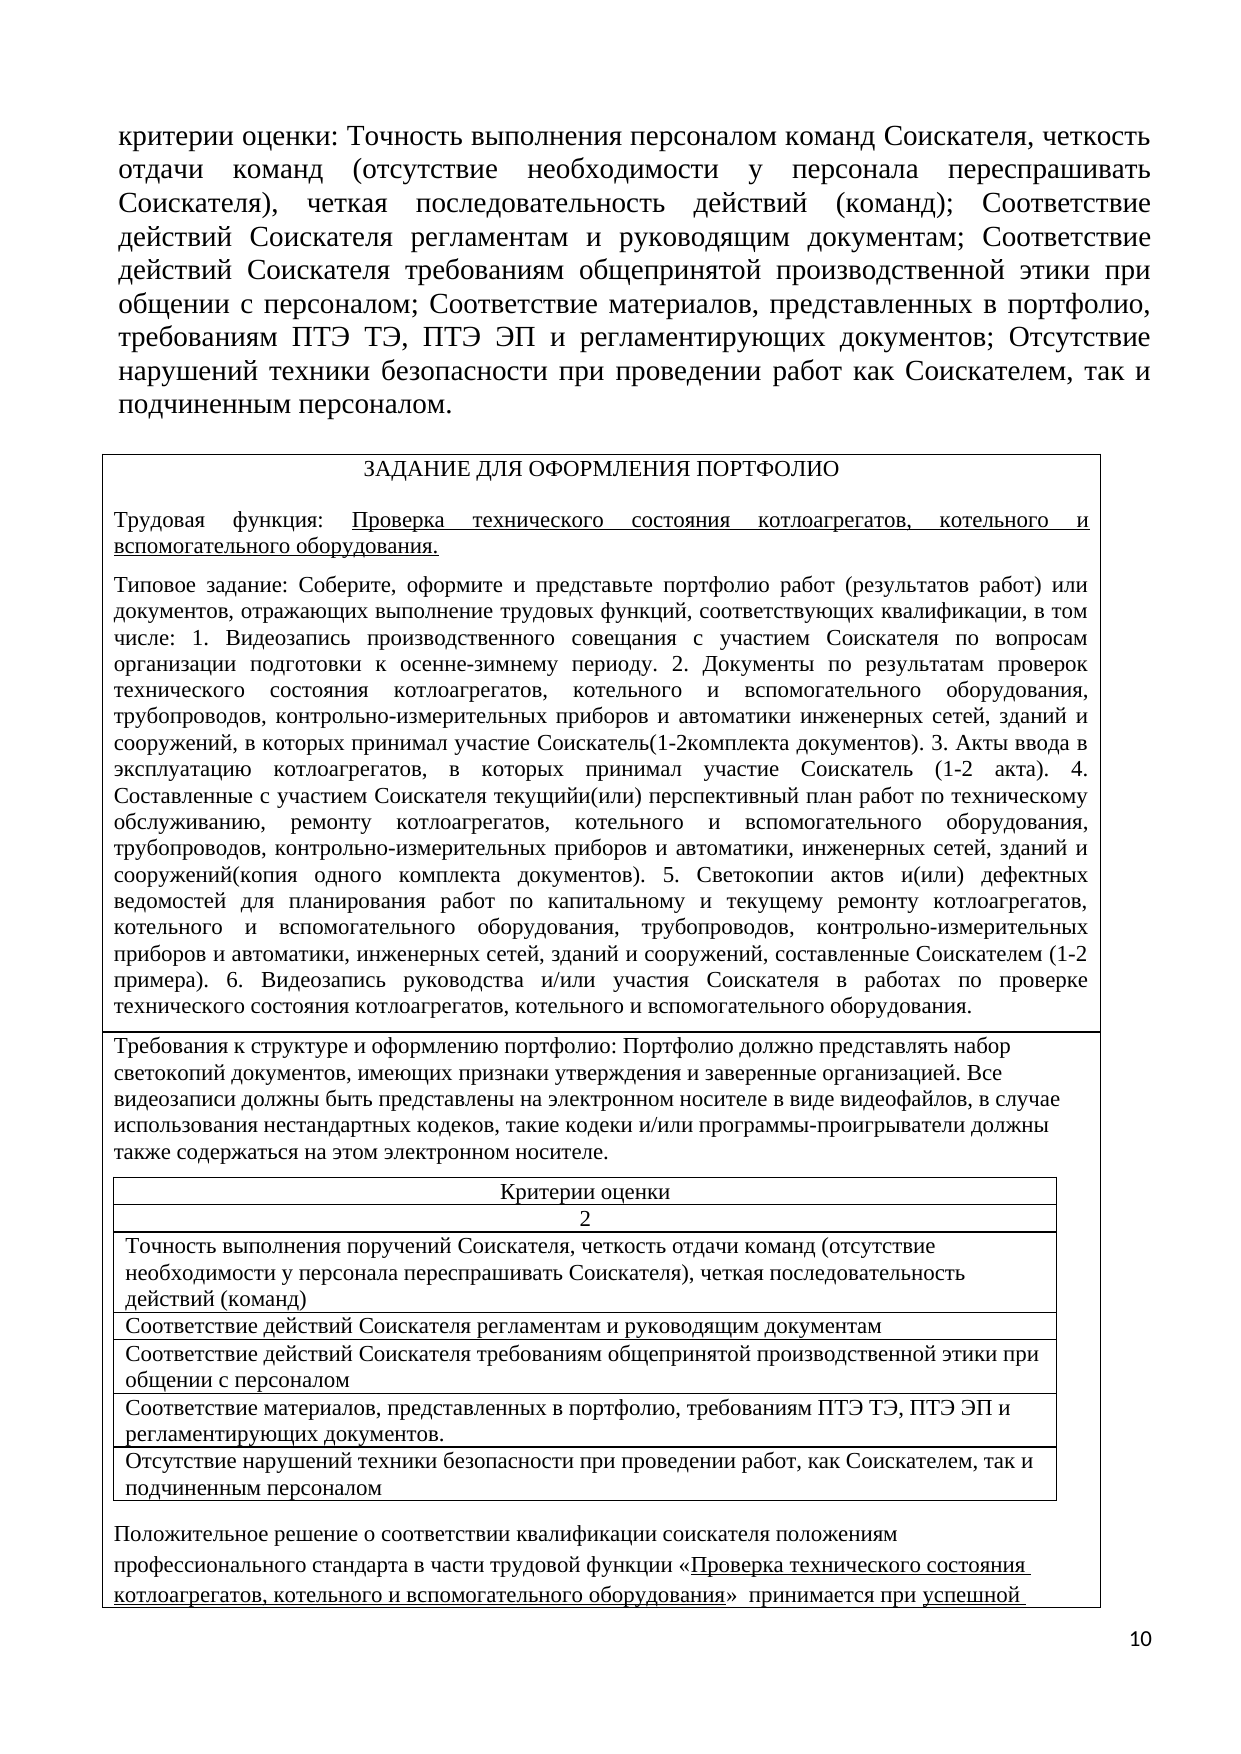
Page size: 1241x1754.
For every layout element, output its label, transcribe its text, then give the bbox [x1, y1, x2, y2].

table_header ЗАДАНИЕ ДЛЯ ОФОРМЛЕНИЯ ПОРТФОЛИО Трудовая функция: Проверка технического состояния котлоагрегатов, котельного и вспомогательного оборудования. Типовое задание: Соберите, оформите и представьте портфолио работ (результатов работ) или документов, отражающих выполнение трудовых функций, соответствующих квалификации, в том числе: 1. Видеозапись производственного совещания с участием Соискателя по вопросам организации подготовки к осенне-зимнему периоду. 2. Документы по результатам проверок технического состояния котлоагрегатов, котельного и вспомогательного оборудования, трубопроводов, контрольно-измерительных приборов и автоматики инженерных сетей, зданий и сооружений, в которых принимал участие Соискатель(1-2комплекта документов). 3. Акты ввода в эксплуатацию котлоагрегатов, в которых принимал участие Соискатель (1-2 акта). 4. Составленные с участием Соискателя текущийи(или) перспективный план работ по техническому обслуживанию, ремонту котлоагрегатов, котельного и вспомогательного оборудования, трубопроводов, контрольно-измерительных приборов и автоматики, инженерных сетей, зданий и сооружений(копия одного комплекта документов). 5. Светокопии актов и(или) дефектных ведомостей для планирования работ по капитальному и текущему ремонту котлоагрегатов, котельного и вспомогательного оборудования, трубопроводов, контрольно-измерительных приборов и автоматики, инженерных сетей, зданий и сооружений, составленные Соискателем (1-2 примера). 6. Видеозапись руководства и/или участия Соискателя в работах по проверке технического состояния котлоагрегатов, котельного и вспомогательного оборудования. [103, 455, 1100, 1031]
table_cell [103, 1033, 1100, 1607]
text критерии оценки: Точность выполнения персоналом команд Соискателя, четкость отдачи команд (отсутствие необходимости у персонала переспрашивать Соискателя), четкая последовательность действий (команд); Соответствие действий Соискателя регламентам и руководящим документам; Соответствие действий Соискателя требованиям общепринятой производственной этики при общении с персоналом; Соответствие материалов, представленных в портфолио, требованиям ПТЭ ТЭ, ПТЭ ЭП и регламентирующих документов; Отсутствие нарушений техники безопасности при проведении работ как Соискателем, так и подчиненным персоналом. [118, 118, 1152, 420]
